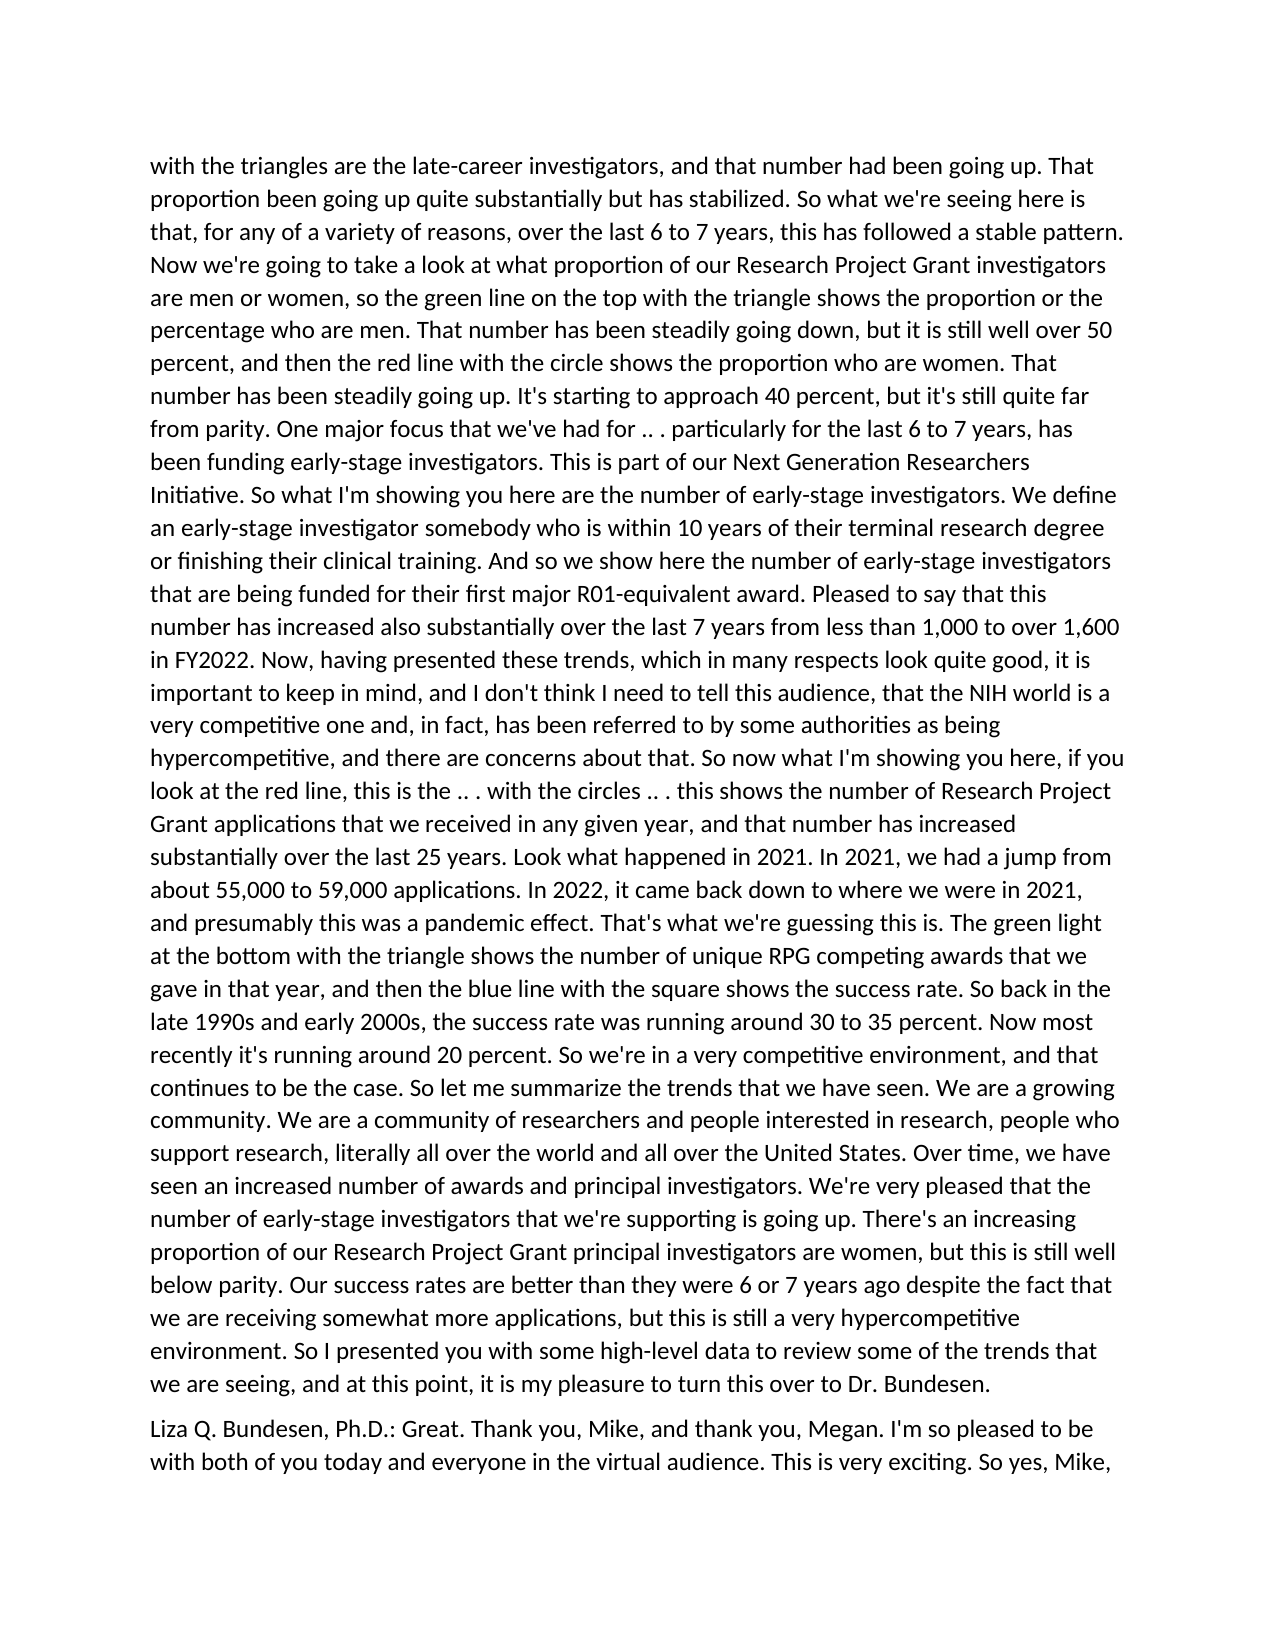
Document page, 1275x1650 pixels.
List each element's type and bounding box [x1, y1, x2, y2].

text [150, 150, 1125, 1398]
text [150, 1413, 1125, 1477]
